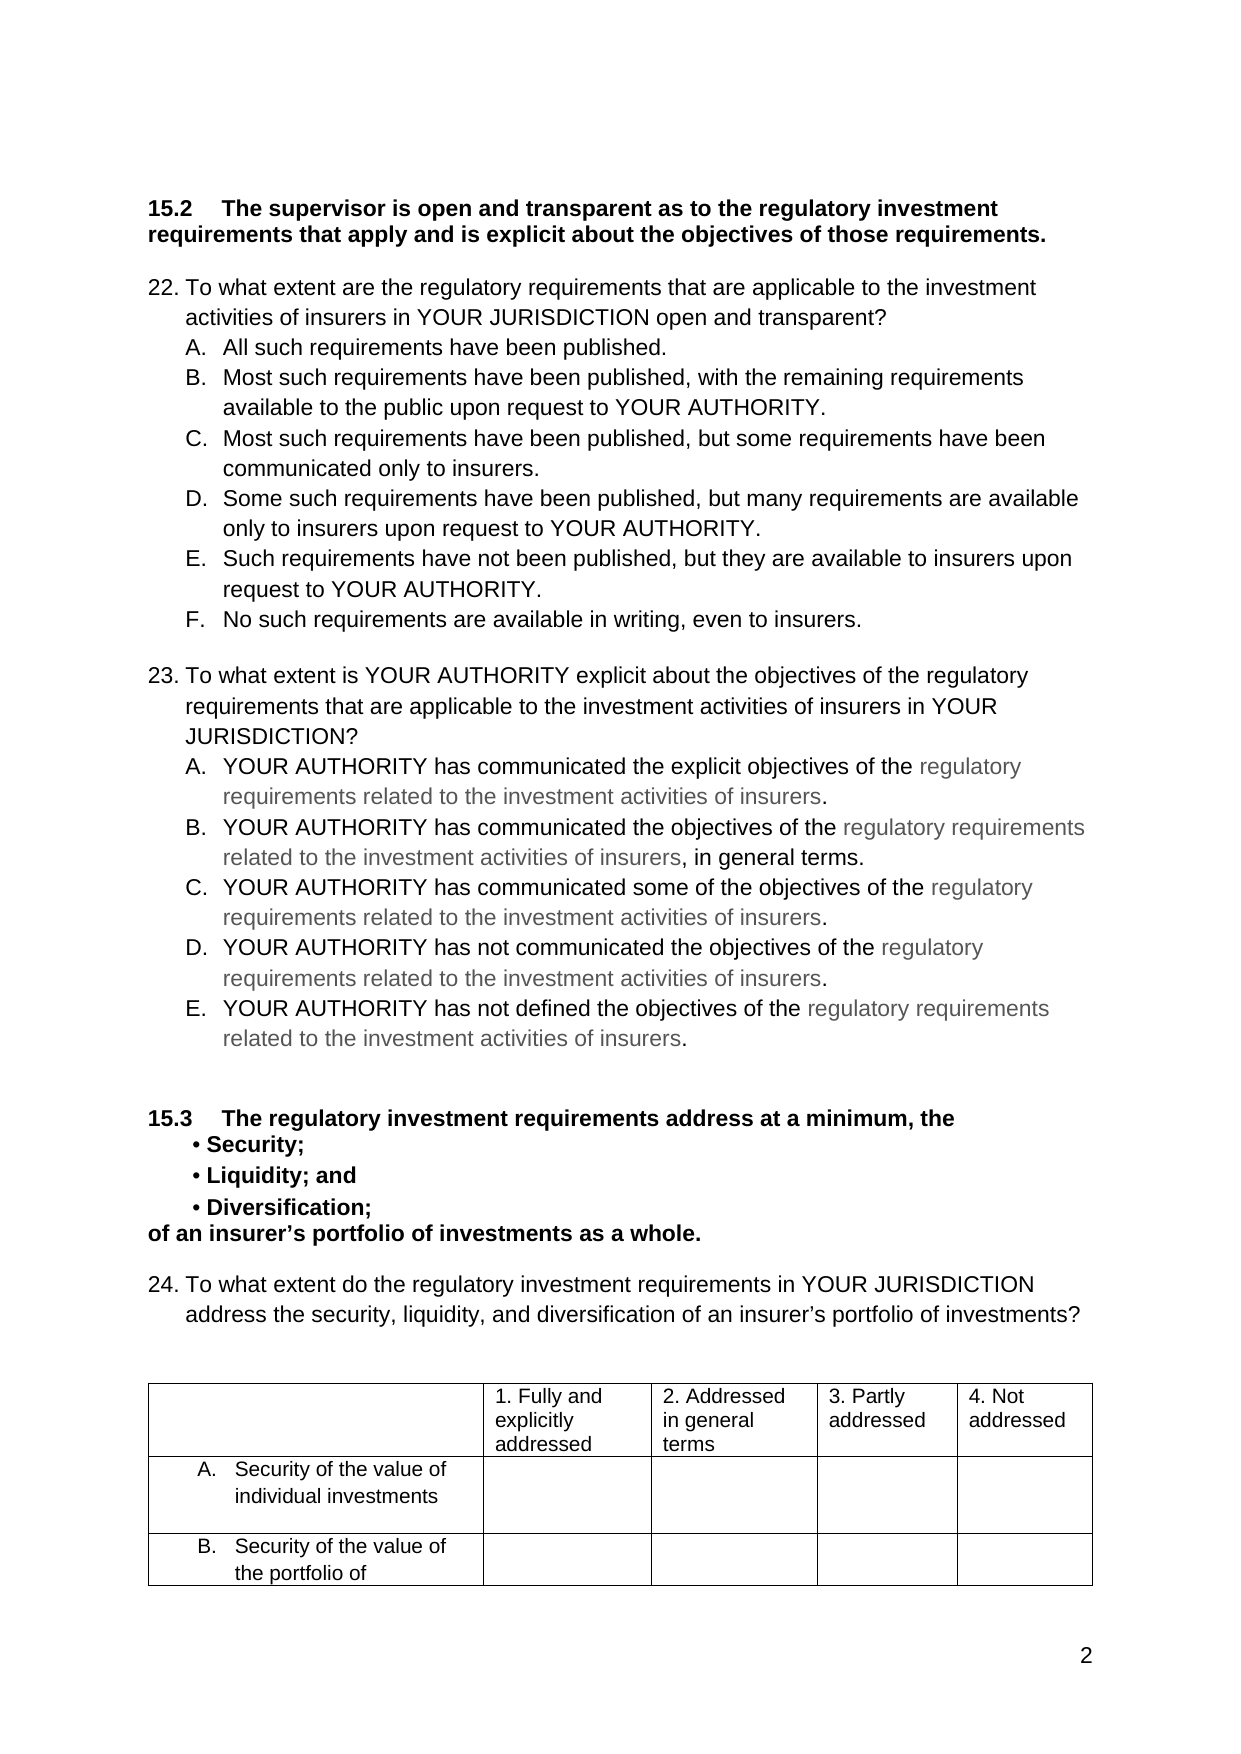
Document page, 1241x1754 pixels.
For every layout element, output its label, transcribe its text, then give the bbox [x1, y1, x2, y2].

list To what extent do the regulatory investment requirements in YOUR JURISDICTION address the security, liquidity, and diversification of an insurer’s portfolio of investments? [148, 1271, 1092, 1328]
text 15.3 The regulatory investment requirements address at a minimum, the [148, 1105, 1092, 1131]
list Most such requirements have been published, with the remaining requirements available to the public upon request to YOUR AUTHORITY. [185, 364, 1092, 421]
list YOUR AUTHORITY has communicated the objectives of the regulatory requirements related to the investment activities of insurers, in general terms. [185, 813, 1092, 870]
list YOUR AUTHORITY has communicated some of the objectives of the regulatory requirements related to the investment activities of insurers. [185, 874, 1092, 930]
list To what extent is YOUR AUTHORITY explicit about the objectives of the regulatory requirements that are applicable to the investment activities of insurers in YOUR JURISDICTION? [148, 662, 1092, 749]
table_cell [818, 1457, 957, 1533]
text 15.2 The supervisor is open and transparent as to the regulatory investment requirements that apply and is explicit about the objectives of those requirements. [148, 194, 1092, 247]
list Such requirements have not been published, but they are available to insurers upon request to YOUR AUTHORITY. [185, 545, 1092, 602]
table_cell [652, 1457, 817, 1533]
table_cell [484, 1457, 651, 1533]
list YOUR AUTHORITY has not defined the objectives of the regulatory requirements related to the investment activities of insurers. [185, 995, 1092, 1051]
table_cell [484, 1534, 651, 1585]
table_cell [818, 1534, 957, 1585]
table_cell Security of the value of individual investments [149, 1457, 483, 1533]
list Most such requirements have been published, but some requirements have been communicated only to insurers. [185, 424, 1092, 481]
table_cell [149, 1534, 483, 1585]
text • Security; [192, 1131, 1092, 1157]
table_cell [958, 1457, 1092, 1533]
text • Diversification; [192, 1194, 1092, 1220]
text • Liquidity; and [192, 1162, 1092, 1189]
list YOUR AUTHORITY has communicated the explicit objectives of the regulatory requirements related to the investment activities of insurers. [185, 753, 1092, 809]
list No such requirements are available in writing, even to insurers. [185, 606, 1092, 632]
table_header 2. Addressed in general terms [652, 1384, 817, 1456]
list All such requirements have been published. [185, 334, 1092, 360]
list of an insurer’s portfolio of investments as a whole. [148, 1220, 1092, 1246]
table_cell [652, 1534, 817, 1585]
table_header 4. Not addressed [958, 1384, 1092, 1456]
table_header 1. Fully and explicitly addressed [484, 1384, 651, 1456]
list YOUR AUTHORITY has not communicated the objectives of the regulatory requirements related to the investment activities of insurers. [185, 934, 1092, 991]
table_cell [958, 1534, 1092, 1585]
table_header 3. Partly addressed [818, 1384, 957, 1456]
list Some such requirements have been published, but many requirements are available only to insurers upon request to YOUR AUTHORITY. [185, 485, 1092, 542]
list To what extent are the regulatory requirements that are applicable to the investment activities of insurers in YOUR JURISDICTION open and transparent? [148, 273, 1092, 330]
table_header [149, 1384, 483, 1456]
